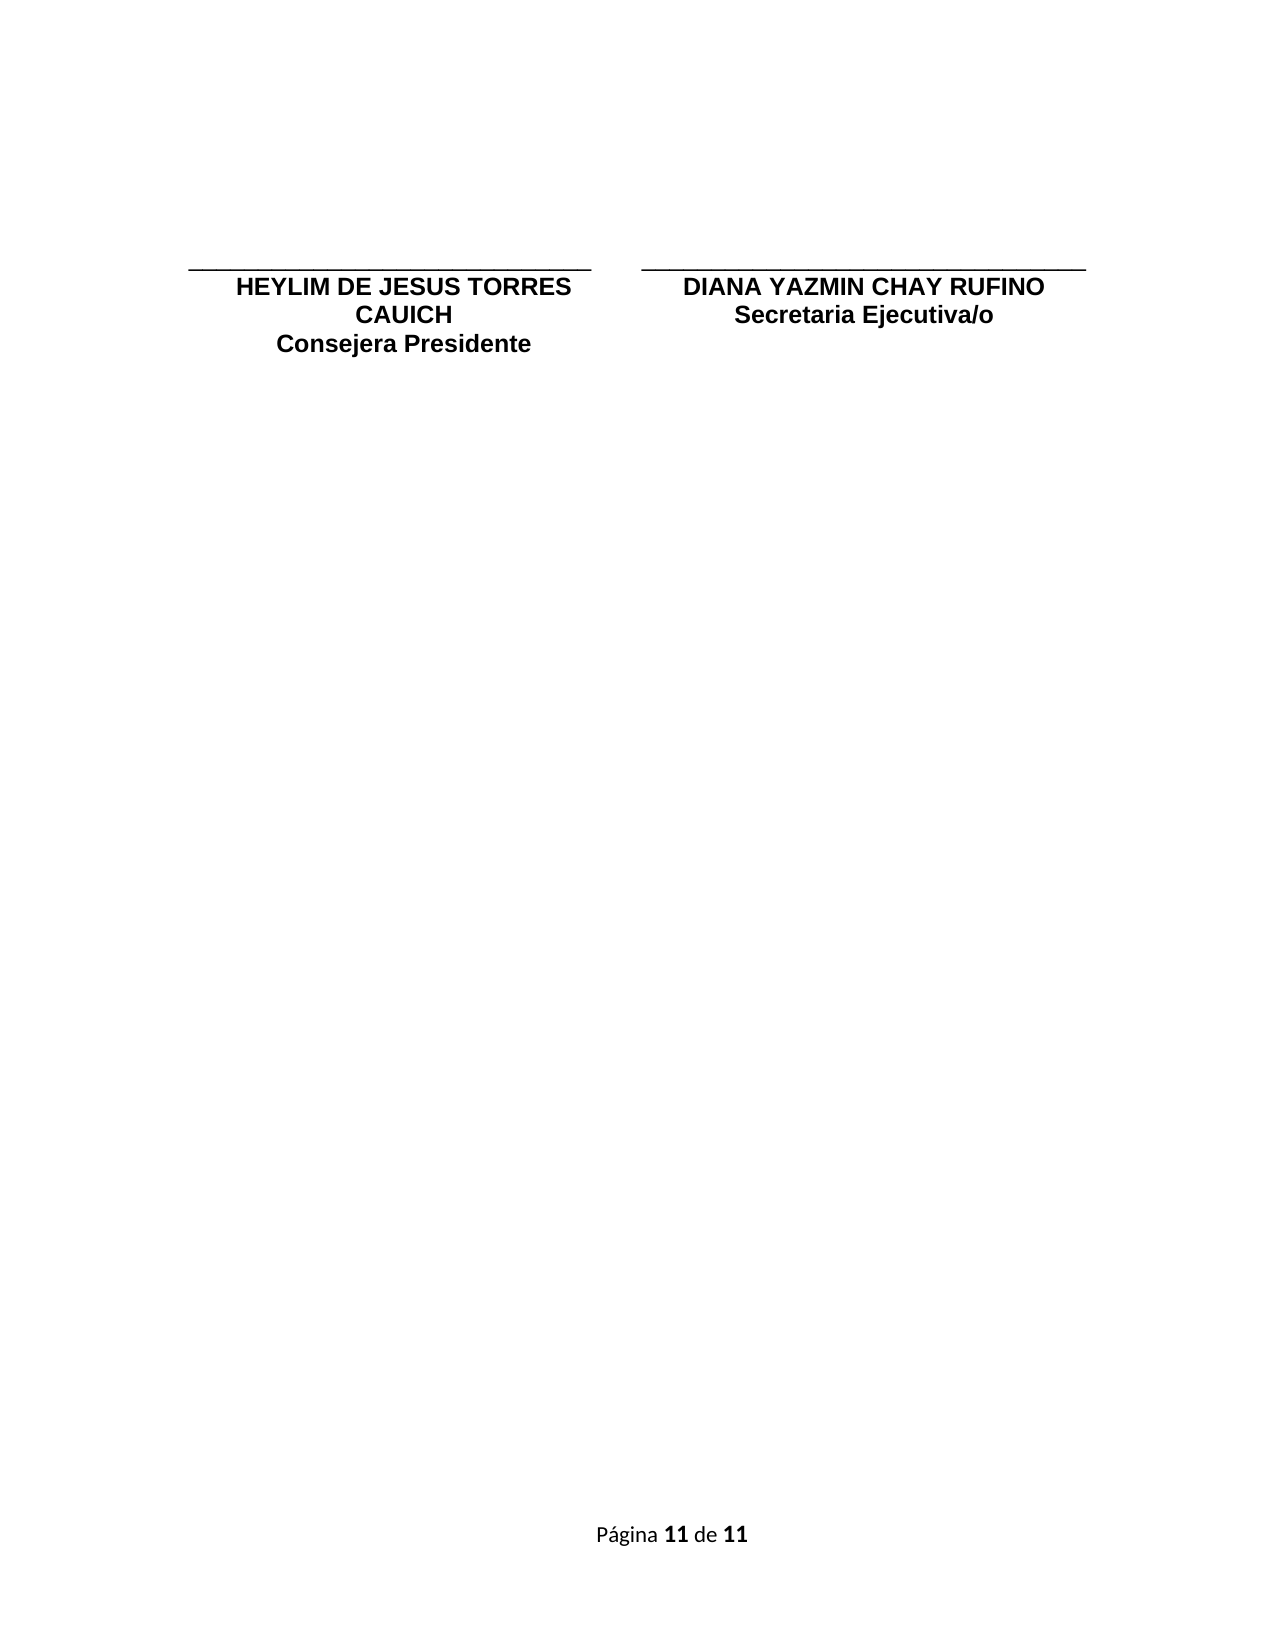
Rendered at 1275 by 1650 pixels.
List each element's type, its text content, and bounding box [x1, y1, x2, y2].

table_header ________________________________ [630, 243, 1098, 272]
table_cell DIANA YAZMIN CHAY RUFINO Secretaria Ejecutiva/o [630, 272, 1098, 358]
table_cell HEYLIM DE JESUS TORRES CAUICH Consejera Presidente [177, 272, 630, 358]
table_header _____________________________ [177, 243, 630, 272]
